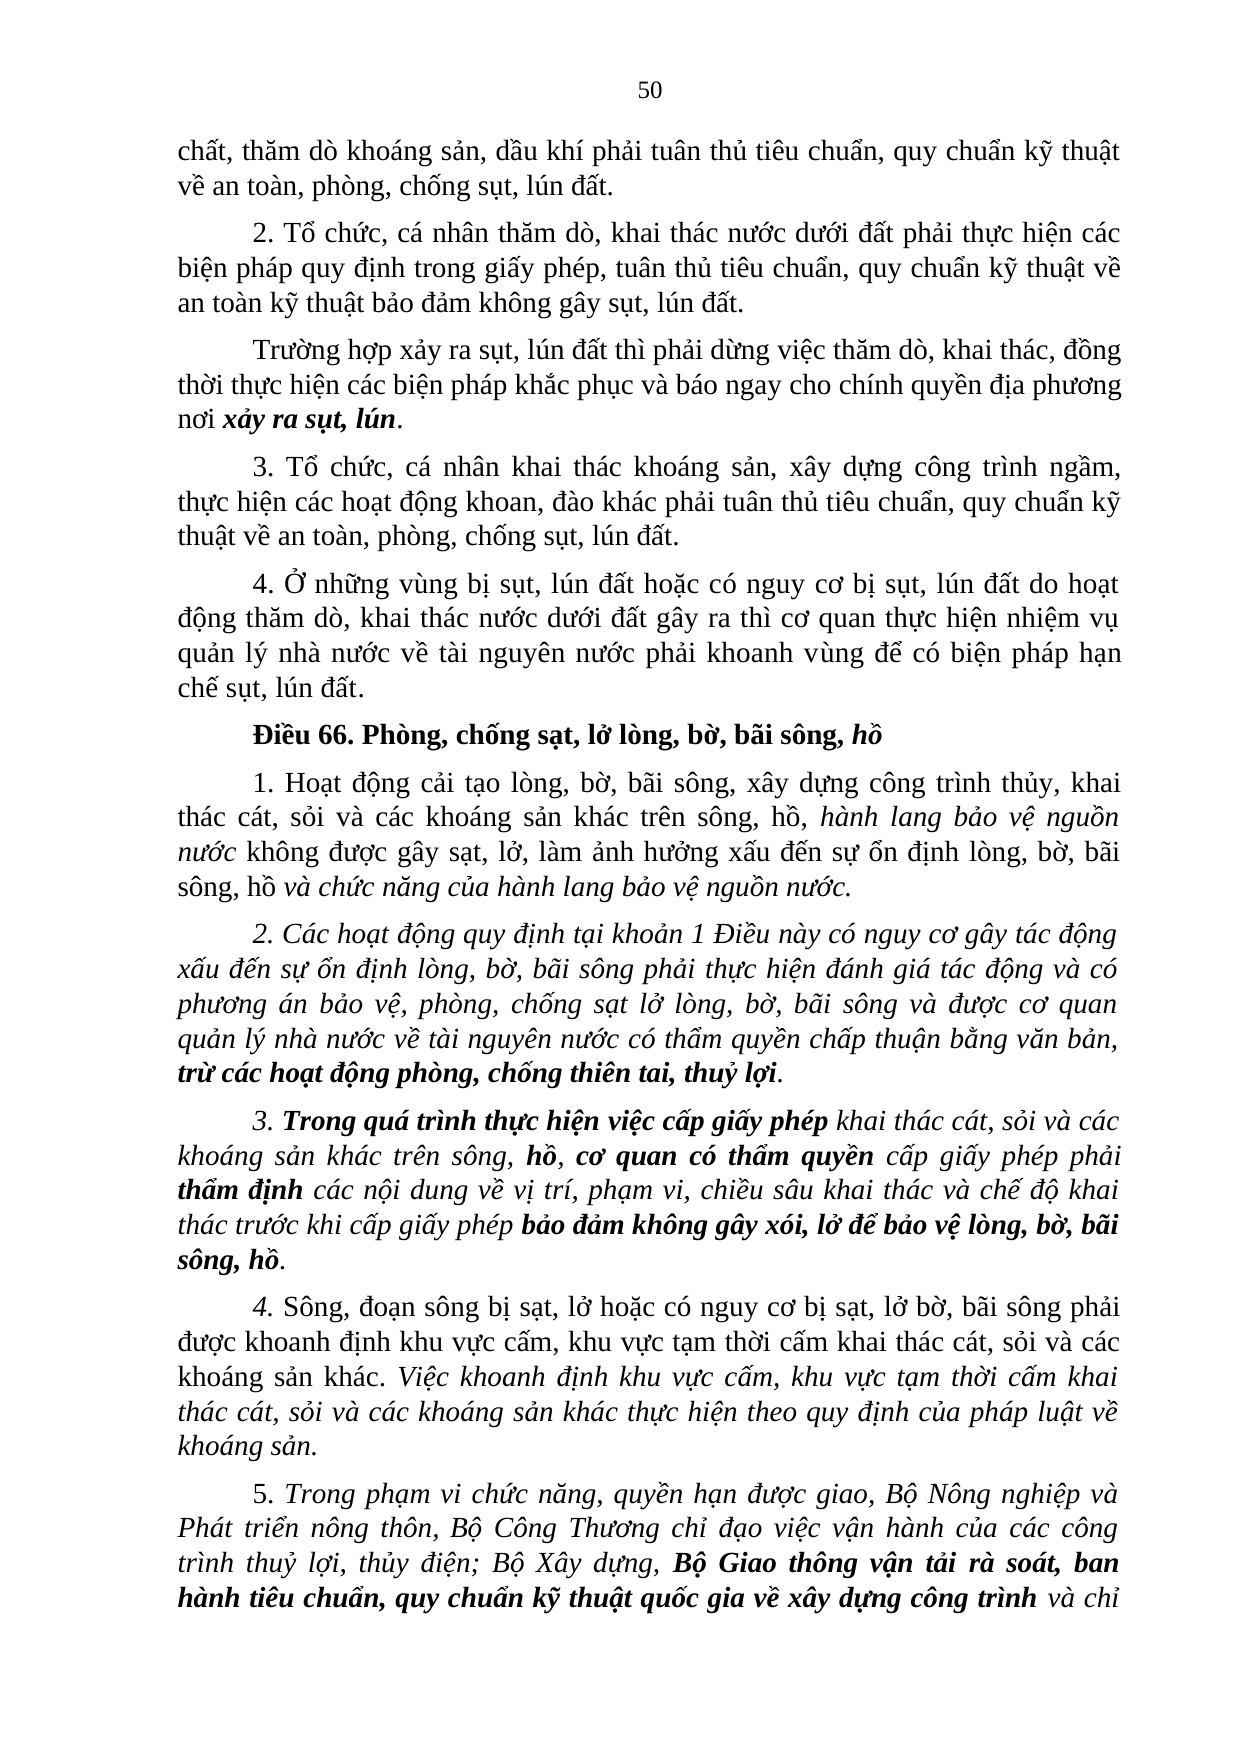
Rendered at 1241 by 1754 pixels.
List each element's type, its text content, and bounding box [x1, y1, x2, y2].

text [177, 132, 1122, 202]
text 4. Ở những vùng bị sụt, lún đất hoặc có nguy cơ bị sụt, lún đất do hoạt động thăm dò, khai thác nước dưới đất gây ra thì cơ quan thực hiện nhiệm vụ quản lý nhà nước về tài nguyên nước phải khoanh vùng để có biện pháp hạn chế sụt, lún đất. [177, 565, 1122, 704]
text 3. Trong quá trình thực hiện việc cấp giấy phép khai thác cát, sỏi và các khoáng sản khác trên sông, hồ, cơ quan có thẩm quyền cấp giấy phép phải thẩm định các nội dung về vị trí, phạm vi, chiều sâu khai thác và chế độ khai thác trước khi cấp giấy phép bảo đảm không gây xói, lở để bảo vệ lòng, bờ, bãi sông, hồ. [177, 1102, 1122, 1276]
text 2. Các hoạt động quy định tại khoản 1 Điều này có nguy cơ gây tác động xấu đến sự ổn định lòng, bờ, bãi sông phải thực hiện đánh giá tác động và có phương án bảo vệ, phòng, chống sạt lở lòng, bờ, bãi sông và được cơ quan quản lý nhà nước về tài nguyên nước có thẩm quyền chấp thuận bằng văn bản, trừ các hoạt động phòng, chống thiên tai, thuỷ lợi. [177, 916, 1122, 1090]
text 4. Sông, đoạn sông bị sạt, lở hoặc có nguy cơ bị sạt, lở bờ, bãi sông phải được khoanh định khu vực cấm, khu vực tạm thời cấm khai thác cát, sỏi và các khoáng sản khác. Việc khoanh định khu vực cấm, khu vực tạm thời cấm khai thác cát, sỏi và các khoáng sản khác thực hiện theo quy định của pháp luật về khoáng sản. [177, 1289, 1122, 1463]
text 3. Tổ chức, cá nhân khai thác khoáng sản, xây dựng công trình ngầm, thực hiện các hoạt động khoan, đào khác phải tuân thủ tiêu chuẩn, quy chuẩn kỹ thuật về an toàn, phòng, chống sụt, lún đất. [177, 448, 1122, 553]
text 2. Tổ chức, cá nhân thăm dò, khai thác nước dưới đất phải thực hiện các biện pháp quy định trong giấy phép, tuân thủ tiêu chuẩn, quy chuẩn kỹ thuật về an toàn kỹ thuật bảo đảm không gây sụt, lún đất. [177, 214, 1122, 319]
text Trường hợp xảy ra sụt, lún đất thì phải dừng việc thăm dò, khai thác, đồng thời thực hiện các biện pháp khắc phục và báo ngay cho chính quyền địa phương nơi xảy ra sụt, lún. [177, 331, 1122, 436]
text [177, 1475, 1122, 1614]
subtitle Điều 66. Phòng, chống sạt, lở lòng, bờ, bãi sông, hồ [177, 717, 1122, 752]
text 1. Hoạt động cải tạo lòng, bờ, bãi sông, xây dựng công trình thủy, khai thác cát, sỏi và các khoáng sản khác trên sông, hồ, hành lang bảo vệ nguồn nước không được gây sạt, lở, làm ảnh hưởng xấu đến sự ổn định lòng, bờ, bãi sông, hồ và chức năng của hành lang bảo vệ nguồn nước. [177, 764, 1122, 903]
